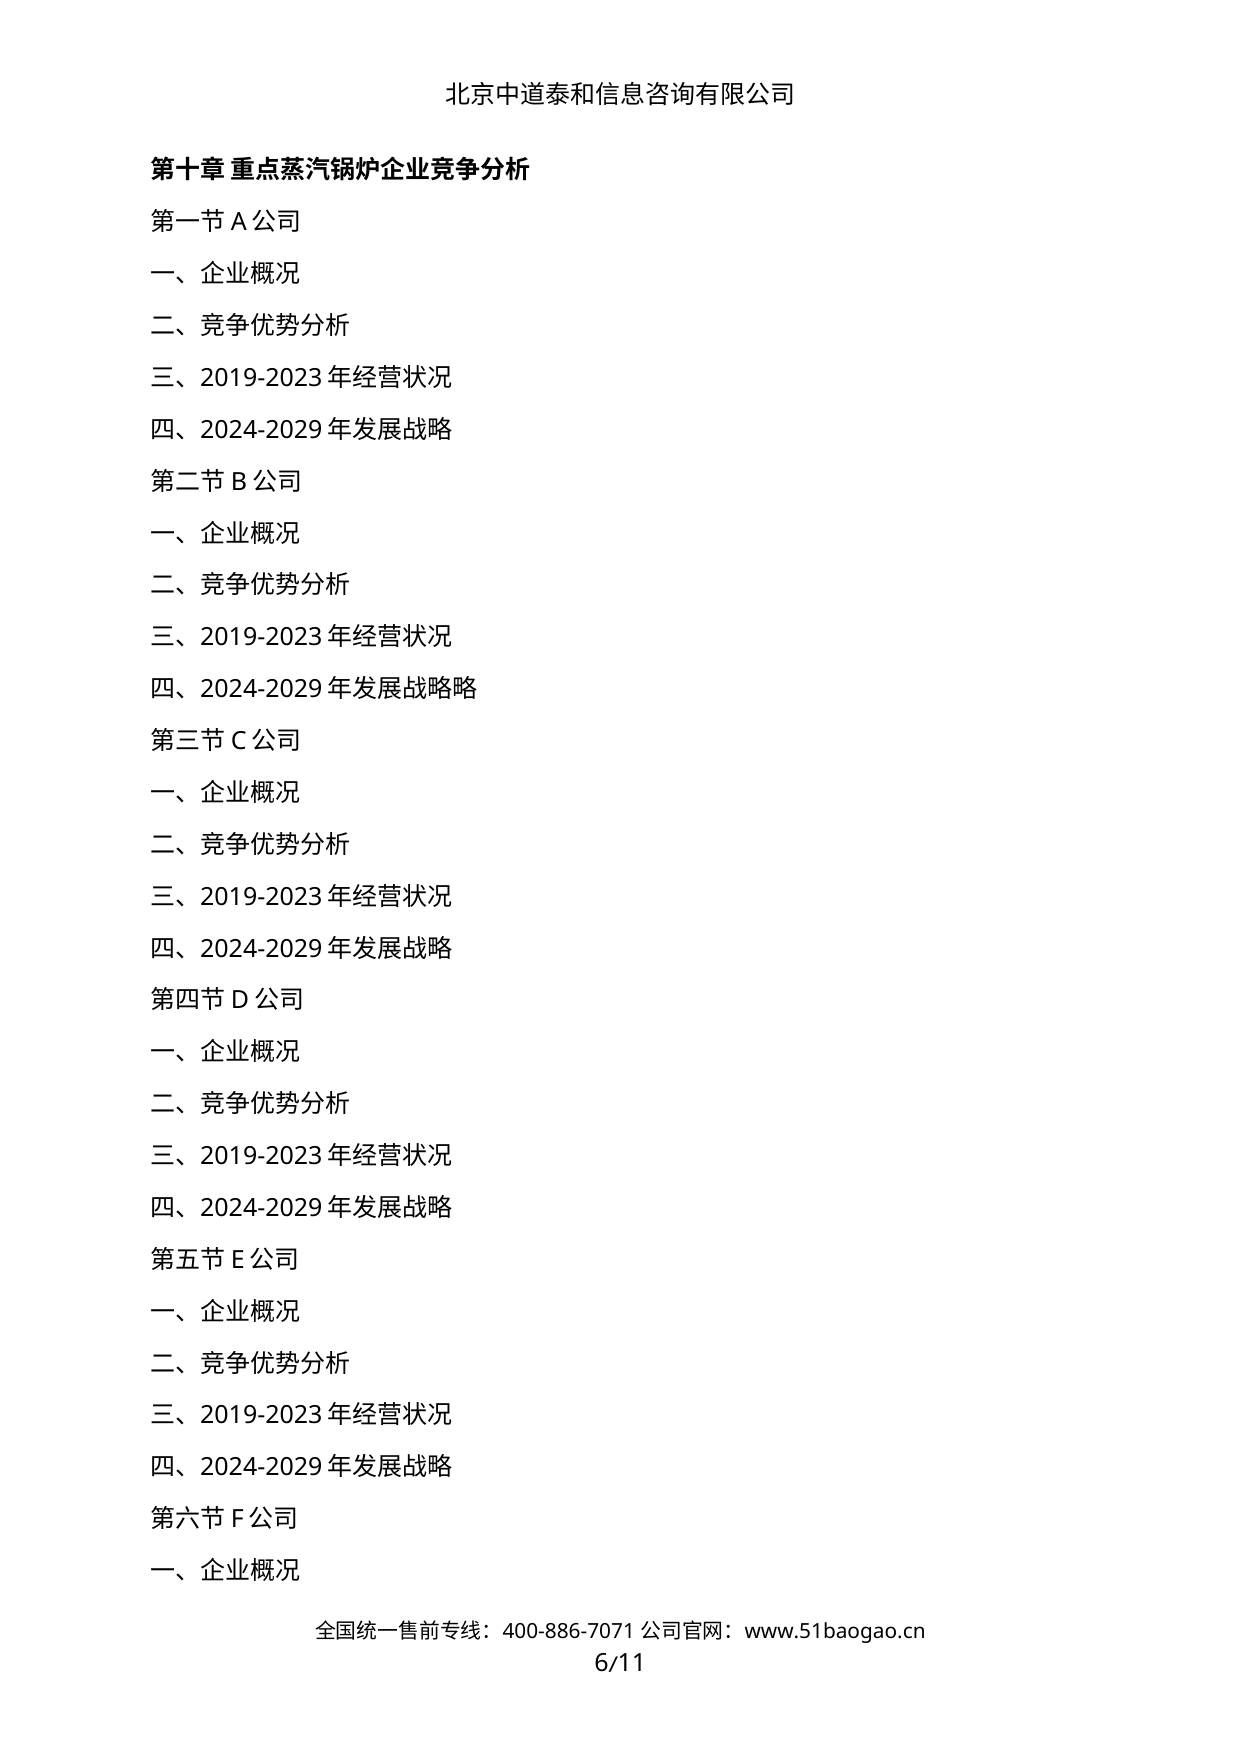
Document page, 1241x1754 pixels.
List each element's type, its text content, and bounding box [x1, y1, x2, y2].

text 三、2019-2023年经营状况 [150, 1395, 1090, 1431]
text 二、竞争优势分析 [150, 1343, 1090, 1379]
text 二、竞争优势分析 [150, 824, 1090, 861]
text 四、2024-2029年发展战略 [150, 409, 1090, 446]
text 第五节 E公司 [150, 1239, 1090, 1276]
text 一、企业概况 [150, 772, 1090, 809]
text 三、2019-2023年经营状况 [150, 876, 1090, 912]
text 四、2024-2029年发展战略 [150, 1187, 1090, 1224]
text 一、企业概况 [150, 1032, 1090, 1068]
text 三、2019-2023年经营状况 [150, 357, 1090, 394]
text 第一节 A公司 [150, 202, 1090, 238]
text 第十章 重点蒸汽锅炉企业竞争分析 [150, 150, 1090, 186]
text 第二节 B公司 [150, 461, 1090, 497]
text 二、竞争优势分析 [150, 1084, 1090, 1120]
text 四、2024-2029年发展战略 [150, 1447, 1090, 1483]
text 一、企业概况 [150, 1291, 1090, 1327]
text 二、竞争优势分析 [150, 306, 1090, 342]
text 四、2024-2029年发展战略 [150, 928, 1090, 964]
text 三、2019-2023年经营状况 [150, 617, 1090, 653]
text 二、竞争优势分析 [150, 565, 1090, 601]
text 第三节 C公司 [150, 721, 1090, 757]
text 一、企业概况 [150, 254, 1090, 290]
text 一、企业概况 [150, 513, 1090, 549]
text 第四节 D公司 [150, 980, 1090, 1016]
text 四、2024-2029年发展战略略 [150, 669, 1090, 705]
text 第六节 F公司 [150, 1499, 1090, 1535]
text 一、企业概况 [150, 1551, 1090, 1587]
text 三、2019-2023年经营状况 [150, 1136, 1090, 1172]
